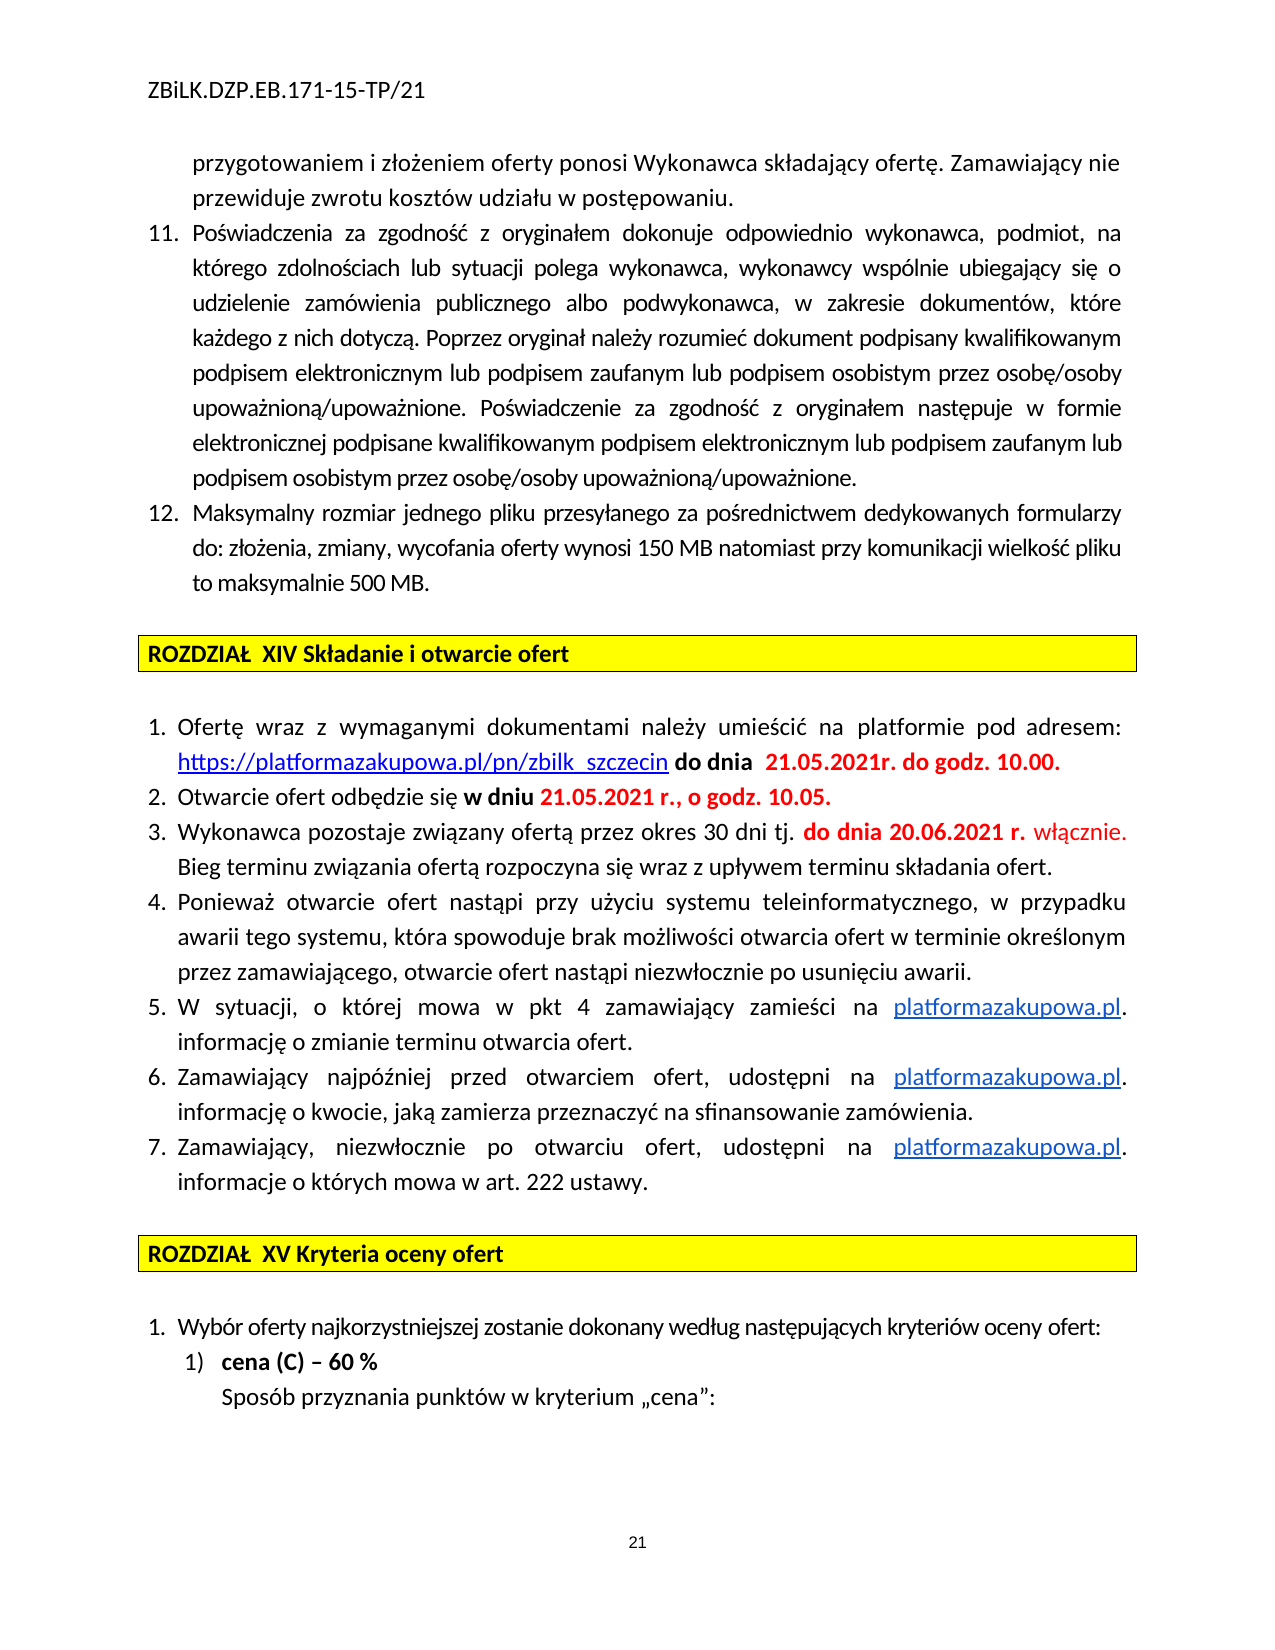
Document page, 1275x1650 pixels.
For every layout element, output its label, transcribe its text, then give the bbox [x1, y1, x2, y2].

list W sytuacji, o której mowa w pkt 4 zamawiający zamieści na platformazakupowa.pl. informację o zmianie terminu otwarcia ofert. [148, 991, 1127, 1057]
list Wybór oferty najkorzystniejszej zostanie dokonany według następujących kryteriów oceny ofert: [148, 1312, 1127, 1342]
subtitle ROZDZIAŁ XIV Składanie i otwarcie ofert [139, 636, 1136, 671]
list Ofertę wraz z wymaganymi dokumentami należy umieścić na platformie pod adresem: https://platformazakupowa.pl/pn/zbilk_szczecin do dnia 21.05.2021r. do godz. 10.00. [148, 711, 1122, 777]
list cena (C) – 60 % [184, 1347, 1127, 1377]
subtitle ROZDZIAŁ XV Kryteria oceny ofert [139, 1236, 1136, 1271]
list Zamawiający najpóźniej przed otwarciem ofert, udostępni na platformazakupowa.pl. informację o kwocie, jaką zamierza przeznaczyć na sfinansowanie zamówienia. [148, 1061, 1127, 1127]
list Otwarcie ofert odbędzie się w dniu 21.05.2021 r., o godz. 10.05. [148, 781, 1127, 812]
text 12. Maksymalny rozmiar jednego pliku przesyłanego za pośrednictwem dedykowanych formularzy do: złożenia, zmiany, wycofania oferty wynosi 150 MB natomiast przy komunikacji wielkość pliku to maksymalnie 500 MB. [148, 498, 1122, 598]
list Ponieważ otwarcie ofert nastąpi przy użyciu systemu teleinformatycznego, w przypadku awarii tego systemu, która spowoduje brak możliwości otwarcia ofert w terminie określonym przez zamawiającego, otwarcie ofert nastąpi niezwłocznie po usunięciu awarii. [148, 886, 1127, 987]
list Zamawiający, niezwłocznie po otwarciu ofert, udostępni na platformazakupowa.pl. informacje o których mowa w art. 222 ustawy. [148, 1131, 1127, 1197]
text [148, 148, 1122, 213]
text 11. Poświadczenia za zgodność z oryginałem dokonuje odpowiednio wykonawca, podmiot, na którego zdolnościach lub sytuacji polega wykonawca, wykonawcy wspólnie ubiegający się o udzielenie zamówienia publicznego albo podwykonawca, w zakresie dokumentów, które każdego z nich dotyczą. Poprzez oryginał należy rozumieć dokument podpisany kwalifikowanym podpisem elektronicznym lub podpisem zaufanym lub podpisem osobistym przez osobę/osoby upoważnioną/upoważnione. Poświadczenie za zgodność z oryginałem następuje w formie elektronicznej podpisane kwalifikowanym podpisem elektronicznym lub podpisem zaufanym lub podpisem osobistym przez osobę/osoby upoważnioną/upoważnione. [148, 218, 1122, 493]
list Wykonawca pozostaje związany ofertą przez okres 30 dni tj. do dnia 20.06.2021 r. włącznie. Bieg terminu związania ofertą rozpoczyna się wraz z upływem terminu składania ofert. [148, 816, 1127, 882]
text Sposób przyznania punktów w kryterium „cena”: [177, 1382, 1127, 1412]
